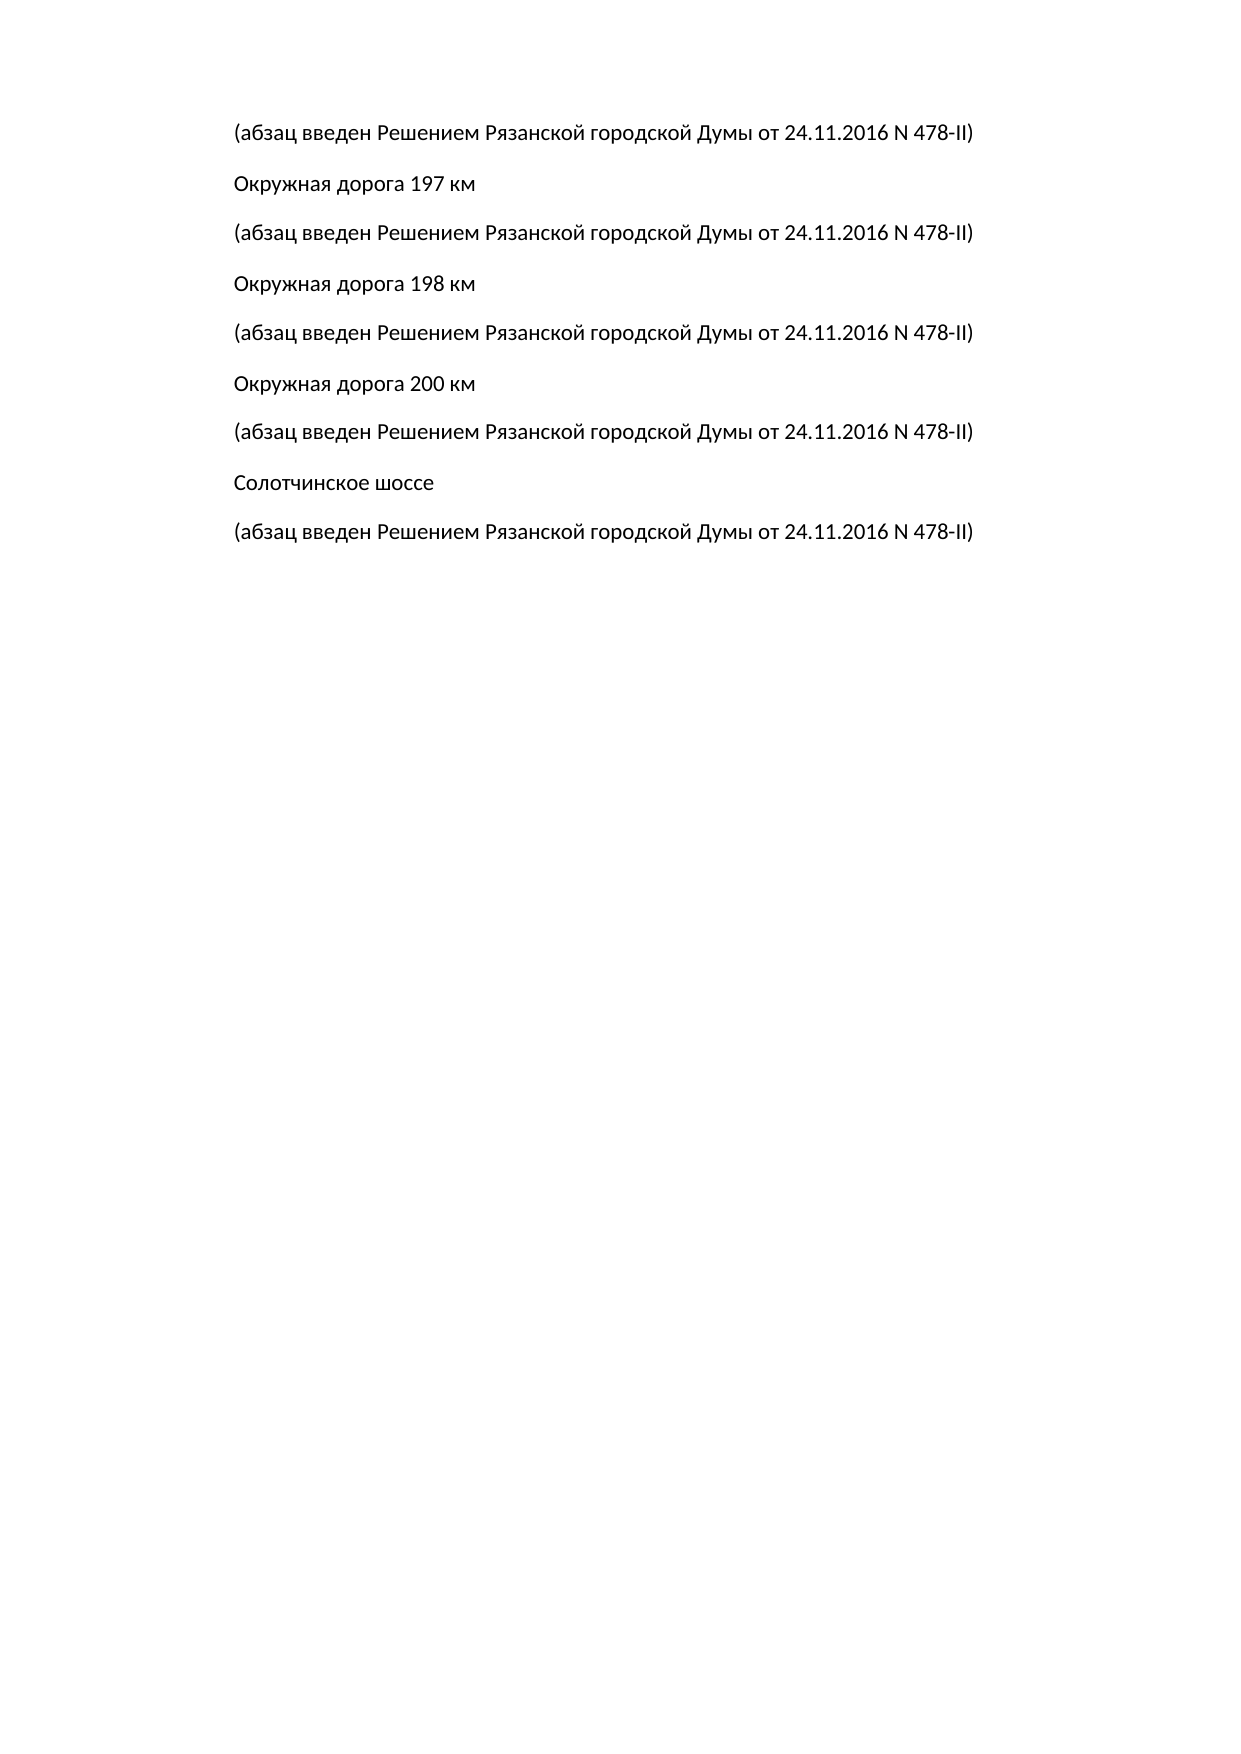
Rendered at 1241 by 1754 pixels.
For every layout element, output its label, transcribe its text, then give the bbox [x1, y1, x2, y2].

text Окружная дорога 200 км [177, 369, 1152, 397]
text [177, 218, 1152, 246]
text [177, 118, 1152, 146]
text (абзац введен Решением Рязанской городской Думы от 24.11.2016 N 478-II) [177, 417, 1152, 446]
text Окружная дорога 198 км [177, 269, 1152, 297]
text Солотчинское шоссе [177, 468, 1152, 496]
text Окружная дорога 197 км [177, 169, 1152, 197]
text (абзац введен Решением Рязанской городской Думы от 24.11.2016 N 478-II) [177, 318, 1152, 346]
text (абзац введен Решением Рязанской городской Думы от 24.11.2016 N 478-II) [177, 517, 1152, 545]
